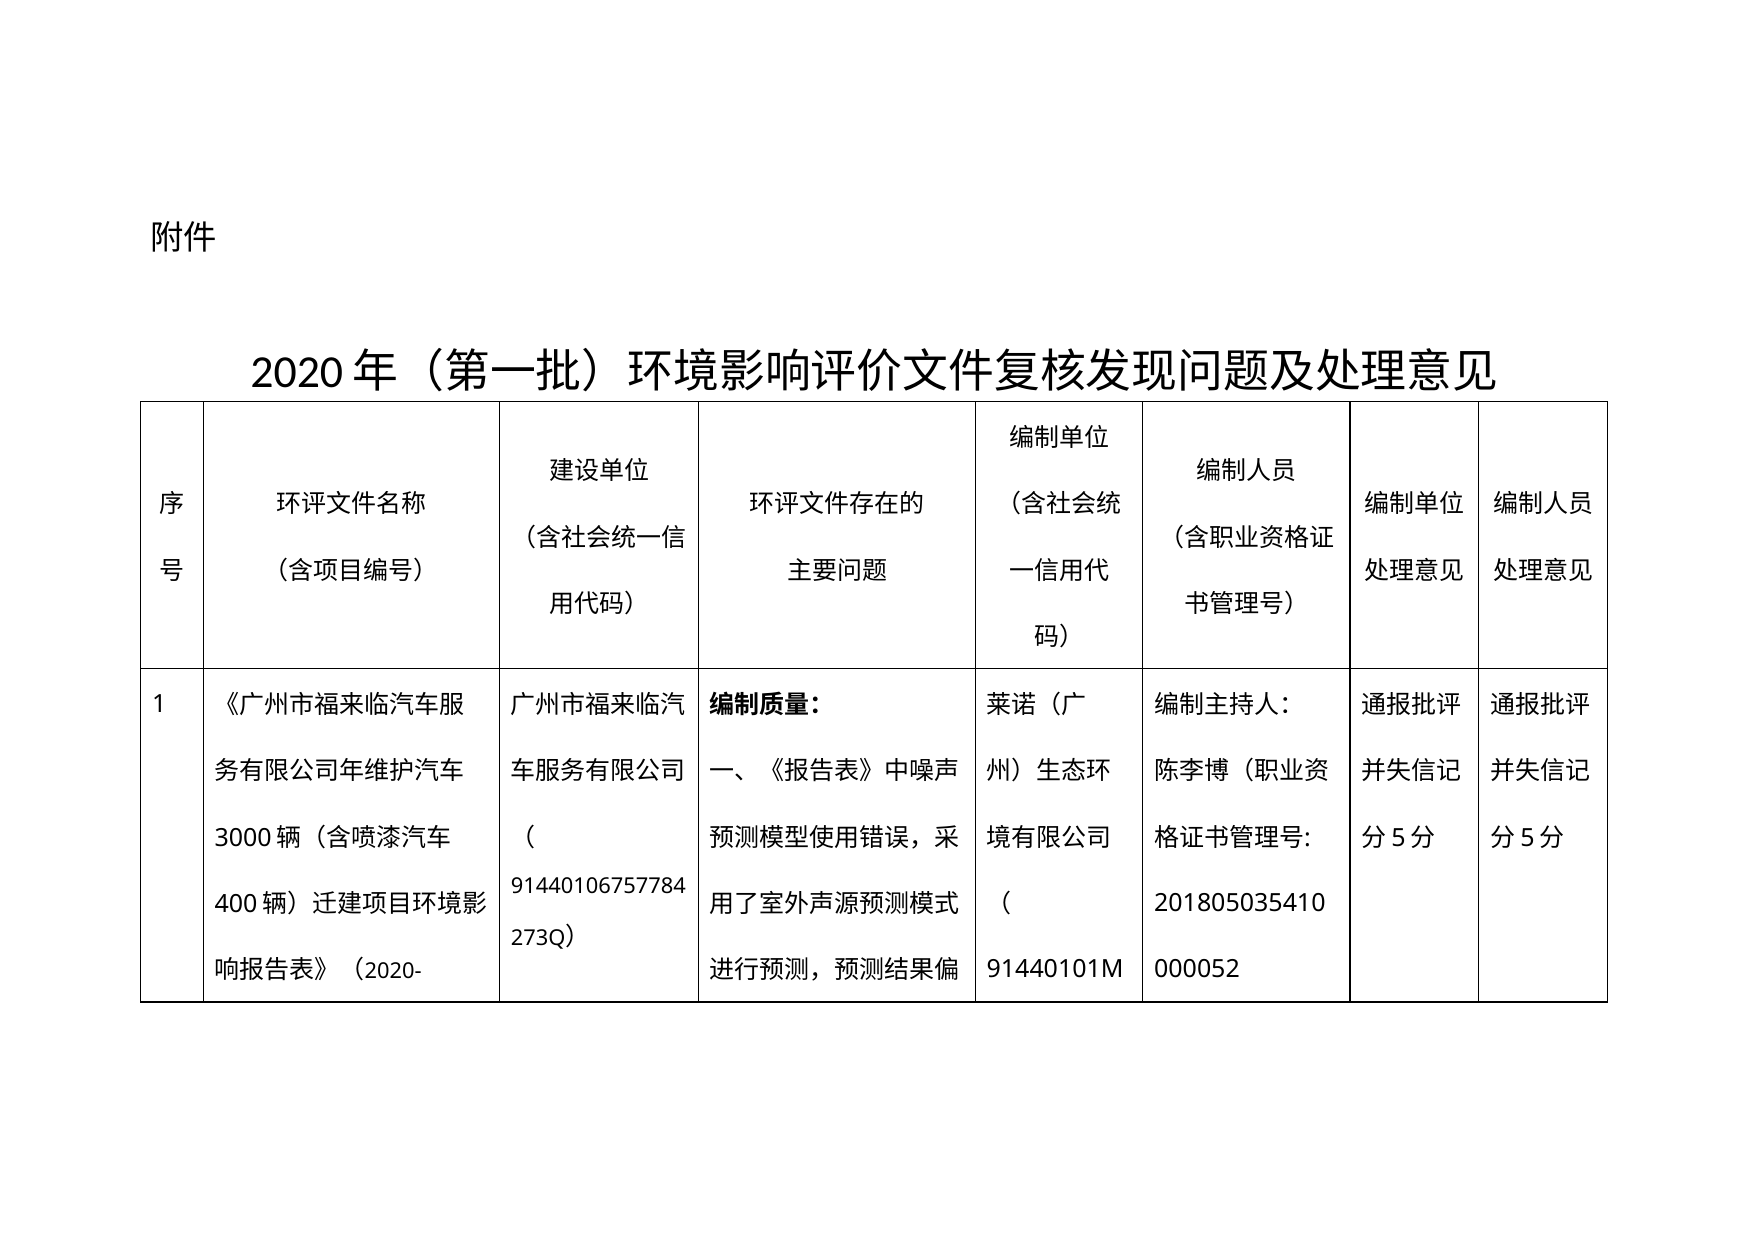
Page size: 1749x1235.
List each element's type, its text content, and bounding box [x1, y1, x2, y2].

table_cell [500, 669, 698, 1001]
table_cell 通报批评并失信记分5分 [1479, 669, 1607, 1001]
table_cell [976, 669, 1142, 1001]
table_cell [204, 669, 499, 1001]
table_header 环评文件名称 （含项目编号） [204, 402, 499, 668]
table_header 序号 [141, 402, 203, 668]
table_header 建设单位 （含社会统一信用代码） [500, 402, 698, 668]
table_header 编制人员处理意见 [1479, 402, 1607, 668]
text 附件 [150, 202, 1598, 268]
table_header 编制人员 （含职业资格证书管理号） [1143, 402, 1349, 668]
table_header 编制单位处理意见 [1351, 402, 1478, 668]
table_cell 1 [141, 669, 203, 1001]
text 2020年（第一批）环境影响评价文件复核发现问题及处理意见 [150, 335, 1598, 401]
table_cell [1143, 669, 1349, 1001]
table_cell 通报批评并失信记分5分 [1351, 669, 1478, 1001]
table_header 编制单位 （含社会统一信用代码） [976, 402, 1142, 668]
table_header 环评文件存在的 主要问题 [699, 402, 975, 668]
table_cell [699, 669, 975, 1001]
